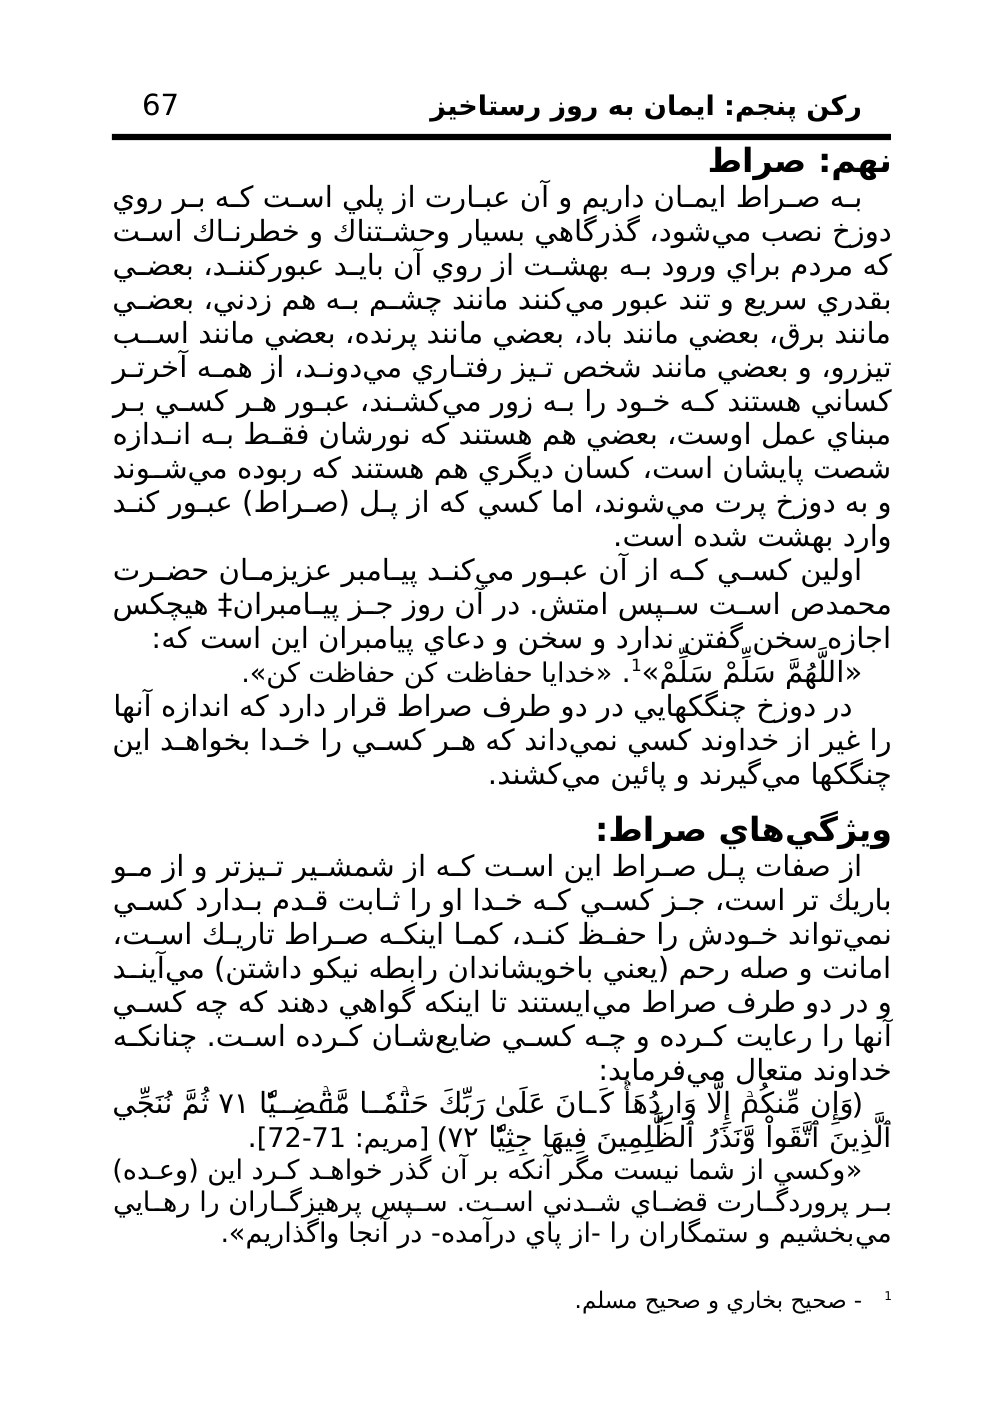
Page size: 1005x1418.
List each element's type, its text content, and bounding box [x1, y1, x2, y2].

text ‌ در دوزخ چنگكهايي در دو طرف صراط قرار دارد كه اندازه آنها را غير از خداوند كسي نمي‌داند كه هر كسي را خدا بخواهد اين چنگكها مي‌گيرند و پائين مي‌كشند. [112, 689, 892, 791]
text «وكسي از شما نيست مگر آنكه بر آن گذر خواهد كرد اين (وعده) بر پروردگارت قضاي شدني است. سپس پرهيزگاران را رهايي مي‌بخشيم و ستمگاران را -از پاي درآمده- در آنجا واگذاريم». [112, 1155, 892, 1249]
text ويژگي‌هاي صراط: [112, 810, 892, 849]
text ﴿وَإِن مِّنكُمۡ إِلَّا وَارِدُهَاۚ كَانَ عَلَىٰ رَبِّكَ حَتۡمٗا مَّقۡضِيّٗا ٧١ ثُمَّ نُنَجِّي ٱلَّذِينَ ٱتَّقَواْ وَّنَذَرُ ٱلظَّٰلِمِينَ فِيهَا جِثِيّٗا ٧٢﴾ [مریم: 71-72]. [112, 1087, 892, 1155]
text از صفات پل صراط اين است كه از شمشير تيزتر و از مو باريك تر است، جز كسي كه خدا او را ثابت قدم بدارد كسي نمي‌تواند خودش را حفظ كند، كما اينكه صراط تاريك است، امانت و صله رحم (يعني باخويشاندان رابطه نيكو داشتن) مي‌آيند و در دو طرف صراط مي‌ايستند تا اينكه گواهي دهند كه چه كسي آنها را رعايت كرده و چه كسي ضايع‌شان كرده است. چنانكه خداوند متعال مي‌فرمايد: [112, 849, 892, 1087]
text نهم: صراط [112, 141, 892, 180]
text به صراط ايمان داريم و آن عبارت از پلي است كه بر روي دوزخ نصب مي‌شود، گذرگاهي بسيار وحشتناك و خطرناك است كه مردم براي ورود به بهشت از روي آن بايد عبوركنند،‌ بعضي بقدري سريع و تند عبور مي‌كنند مانند چشم به هم زدني، بعضي مانند برق، بعضي مانند باد، بعضي مانند پرنده، بعضي مانند اسب تيزرو، و بعضي مانند شخص تيز رفتاري مي‌دوند، از همه آخرتر كساني هستند كه خود را به زور مي‌كشند، عبور هر كسي بر مبناي عمل اوست، بعضي هم هستند كه نورشان فقط به اندازه شصت پايشان است، كسان ديگري هم هستند كه ربوده مي‌شوند و به دوزخ پرت مي‌شوند، اما كسي كه از پل (صراط) عبور كند وارد بهشت شده است. [112, 180, 892, 554]
text «اللَّهُمَّ سَلِّمْ سَلِّمْ». «خدايا حفاظت كن حفاظت كن». [112, 656, 892, 689]
text اولين كسي كه از آن عبور مي‌كند پيامبر عزيزمان حضرت محمدص است سپس امتش. در آن روز جز پيامبران‡ هيچكس اجازه سخن گفتن ندارد و سخن و دعاي پيامبران اين است كه: [112, 554, 892, 656]
